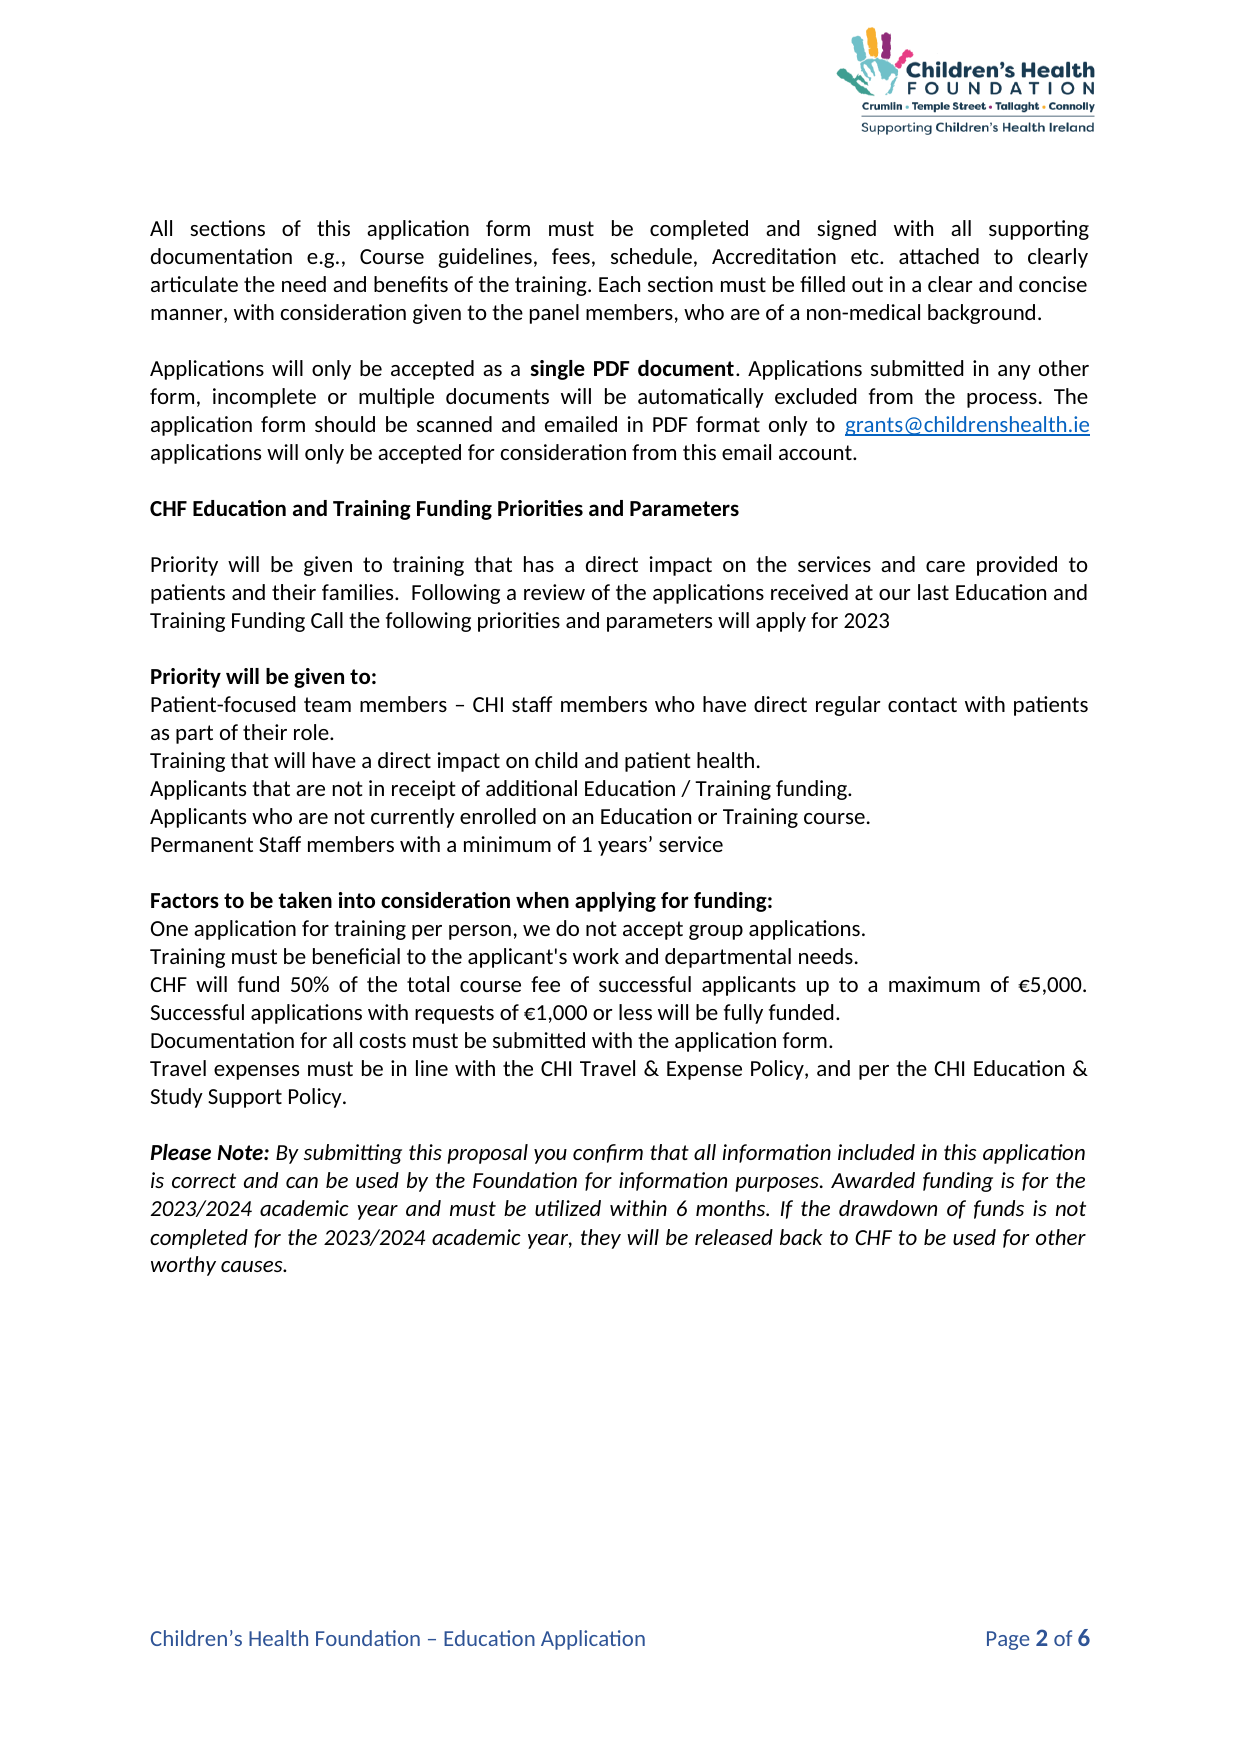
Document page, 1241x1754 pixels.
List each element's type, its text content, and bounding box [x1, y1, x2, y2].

text Priority will be given to: [150, 662, 1090, 690]
text Permanent Staff members with a minimum of 1 years’ service [150, 830, 1090, 858]
text Applicants who are not currently enrolled on an Education or Training course. [150, 802, 1090, 830]
text Factors to be taken into consideration when applying for funding: [150, 886, 1090, 914]
text Training must be beneficial to the applicant's work and departmental needs. [150, 942, 1090, 970]
text Please Note: By submitting this proposal you confirm that all information included in this application is correct and can be used by the Foundation for information purposes. Awarded funding is for the 2023/2024 academic year and must be utilized within 6 months. If the drawdown of funds is not completed for the 2023/2024 academic year, they will be released back to CHF to be used for other worthy causes. [150, 1138, 1090, 1279]
text Training that will have a direct impact on child and patient health. [150, 746, 1090, 774]
text All sections of this application form must be completed and signed with all supporting documentation e.g., Course guidelines, fees, schedule, Accreditation etc. attached to clearly articulate the need and benefits of the training. Each section must be filled out in a clear and concise manner, with consideration given to the panel members, who are of a non-medical background. [150, 214, 1090, 326]
text Priority will be given to training that has a direct impact on the services and care provided to patients and their families. Following a review of the applications received at our last Education and Training Funding Call the following priorities and parameters will apply for 2023 [150, 550, 1090, 634]
text Travel expenses must be in line with the CHI Travel & Expense Policy, and per the CHI Education & Study Support Policy. [150, 1054, 1090, 1111]
text Patient-focused team members – CHI staff members who have direct regular contact with patients as part of their role. [150, 690, 1090, 746]
text Applications will only be accepted as a single PDF document. Applications submitted in any other form, incomplete or multiple documents will be automatically excluded from the process. The application form should be scanned and emailed in PDF format only to grants@childrenshealth.ie applications will only be accepted for consideration from this email account. [150, 354, 1090, 466]
text One application for training per person, we do not accept group applications. [150, 914, 1090, 942]
text CHF Education and Training Funding Priorities and Parameters [150, 494, 1090, 522]
text Applicants that are not in receipt of additional Education / Training funding. [150, 774, 1090, 802]
text Documentation for all costs must be submitted with the application form. [150, 1026, 1090, 1054]
picture [801, 9, 1143, 149]
text CHF will fund 50% of the total course fee of successful applicants up to a maximum of €5,000. Successful applications with requests of €1,000 or less will be fully funded. [150, 970, 1090, 1026]
